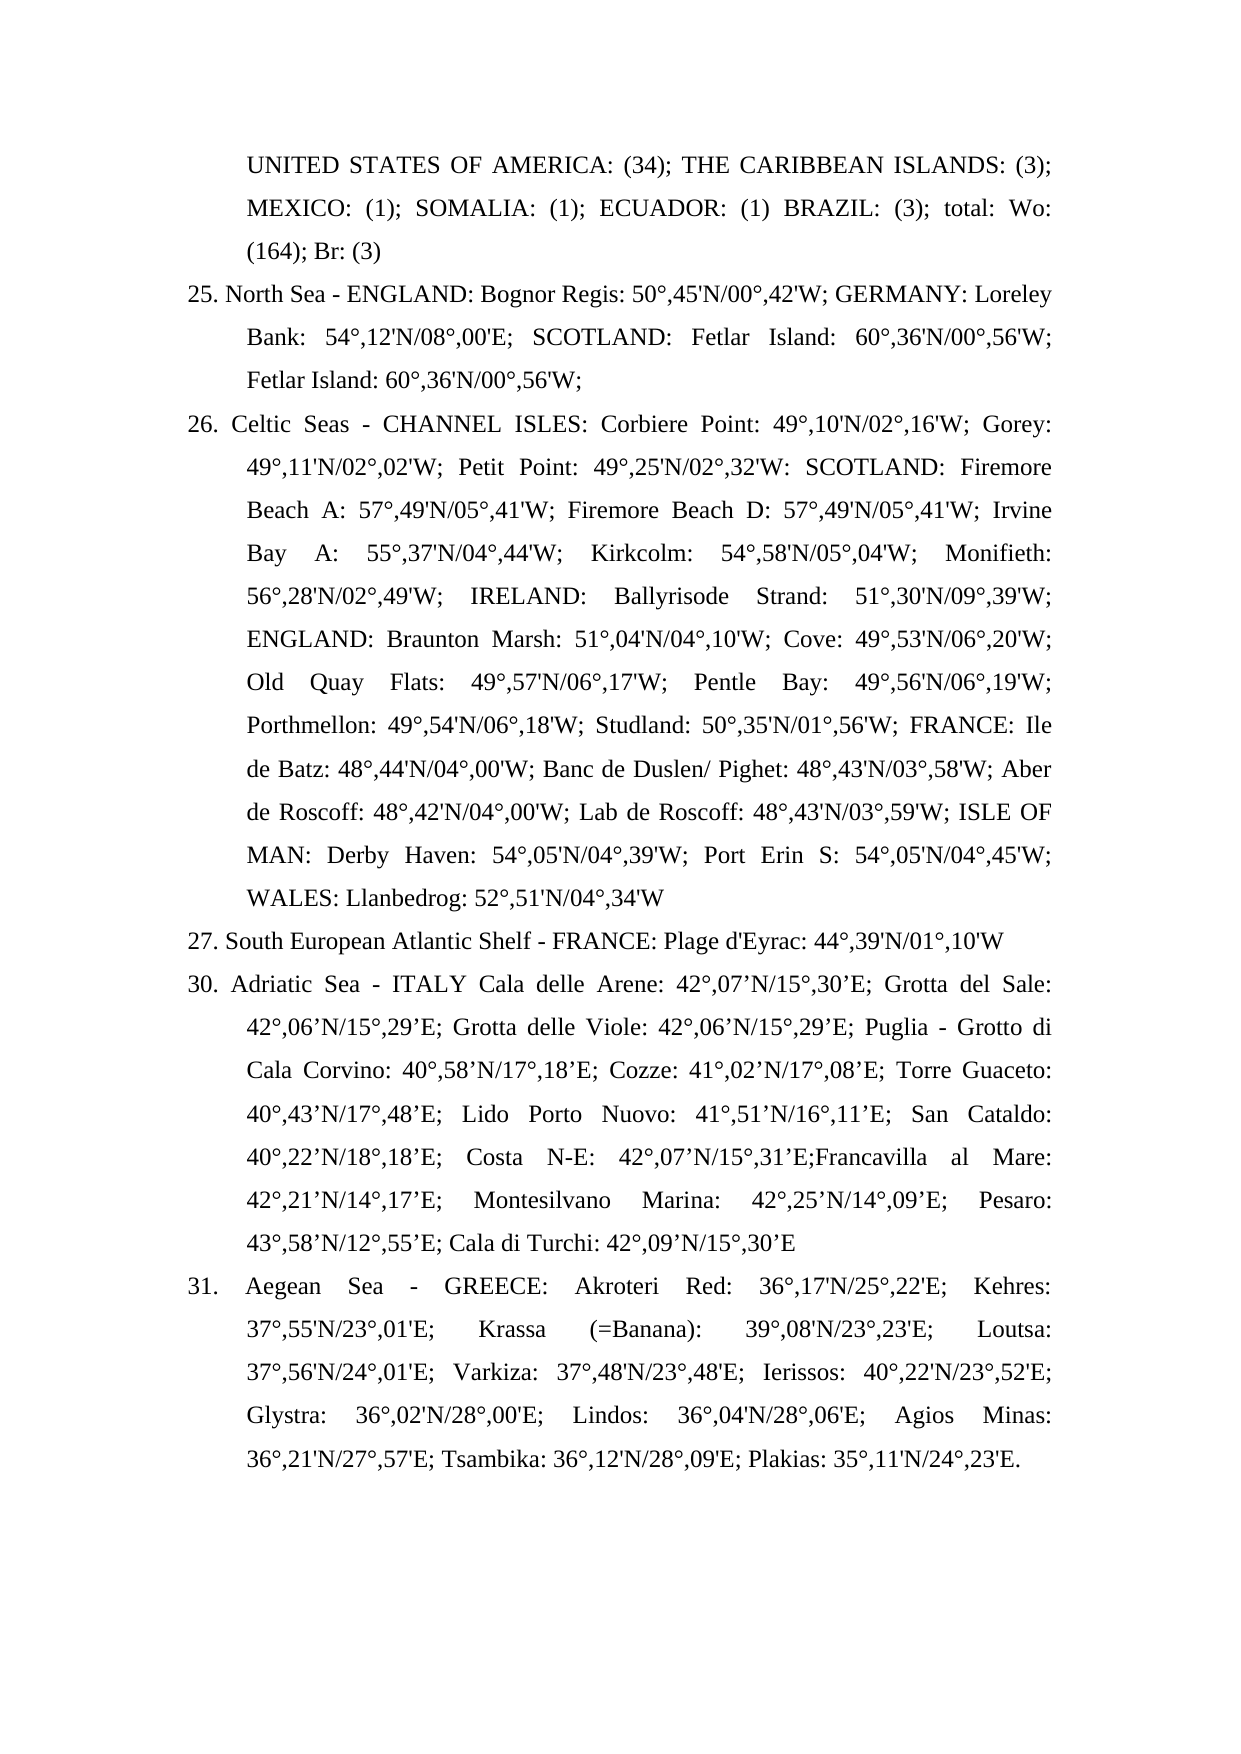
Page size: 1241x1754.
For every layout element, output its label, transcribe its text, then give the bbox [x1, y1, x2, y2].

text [187, 150, 1053, 265]
text 27. South European Atlantic Shelf - FRANCE: Plage d'Eyrac: 44°,39'N/01°,10'W [187, 926, 1053, 955]
text 25. North Sea - ENGLAND: Bognor Regis: 50°,45'N/00°,42'W; GERMANY: Loreley Bank: 54°,12'N/08°,00'E; SCOTLAND: Fetlar Island: 60°,36'N/00°,56'W; Fetlar Island: 60°,36'N/00°,56'W; [187, 279, 1053, 394]
text 26. Celtic Seas - CHANNEL ISLES: Corbiere Point: 49°,10'N/02°,16'W; Gorey: 49°,11'N/02°,02'W; Petit Point: 49°,25'N/02°,32'W: SCOTLAND: Firemore Beach A: 57°,49'N/05°,41'W; Firemore Beach D: 57°,49'N/05°,41'W; Irvine Bay A: 55°,37'N/04°,44'W; Kirkcolm: 54°,58'N/05°,04'W; Monifieth: 56°,28'N/02°,49'W; IRELAND: Ballyrisode Strand: 51°,30'N/09°,39'W; ENGLAND: Braunton Marsh: 51°,04'N/04°,10'W; Cove: 49°,53'N/06°,20'W; Old Quay Flats: 49°,57'N/06°,17'W; Pentle Bay: 49°,56'N/06°,19'W; Porthmellon: 49°,54'N/06°,18'W; Studland: 50°,35'N/01°,56'W; FRANCE: Ile de Batz: 48°,44'N/04°,00'W; Banc de Duslen/ Pighet: 48°,43'N/03°,58'W; Aber de Roscoff: 48°,42'N/04°,00'W; Lab de Roscoff: 48°,43'N/03°,59'W; ISLE OF MAN: Derby Haven: 54°,05'N/04°,39'W; Port Erin S: 54°,05'N/04°,45'W; WALES: Llanbedrog: 52°,51'N/04°,34'W [187, 409, 1053, 912]
text 31. Aegean Sea - GREECE: Akroteri Red: 36°,17'N/25°,22'E; Kehres: 37°,55'N/23°,01'E; Krassa (=Banana): 39°,08'N/23°,23'E; Loutsa: 37°,56'N/24°,01'E; Varkiza: 37°,48'N/23°,48'E; Ierissos: 40°,22'N/23°,52'E; Glystra: 36°,02'N/28°,00'E; Lindos: 36°,04'N/28°,06'E; Agios Minas: 36°,21'N/27°,57'E; Tsambika: 36°,12'N/28°,09'E; Plakias: 35°,11'N/24°,23'E. [187, 1271, 1053, 1472]
text 30. Adriatic Sea - ITALY Cala delle Arene: 42°,07’N/15°,30’E; Grotta del Sale: 42°,06’N/15°,29’E; Grotta delle Viole: 42°,06’N/15°,29’E; Puglia - Grotto di Cala Corvino: 40°,58’N/17°,18’E; Cozze: 41°,02’N/17°,08’E; Torre Guaceto: 40°,43’N/17°,48’E; Lido Porto Nuovo: 41°,51’N/16°,11’E; San Cataldo: 40°,22’N/18°,18’E; Costa N-E: 42°,07’N/15°,31’E;Francavilla al Mare: 42°,21’N/14°,17’E; Montesilvano Marina: 42°,25’N/14°,09’E; Pesaro: 43°,58’N/12°,55’E; Cala di Turchi: 42°,09’N/15°,30’E [187, 969, 1053, 1257]
